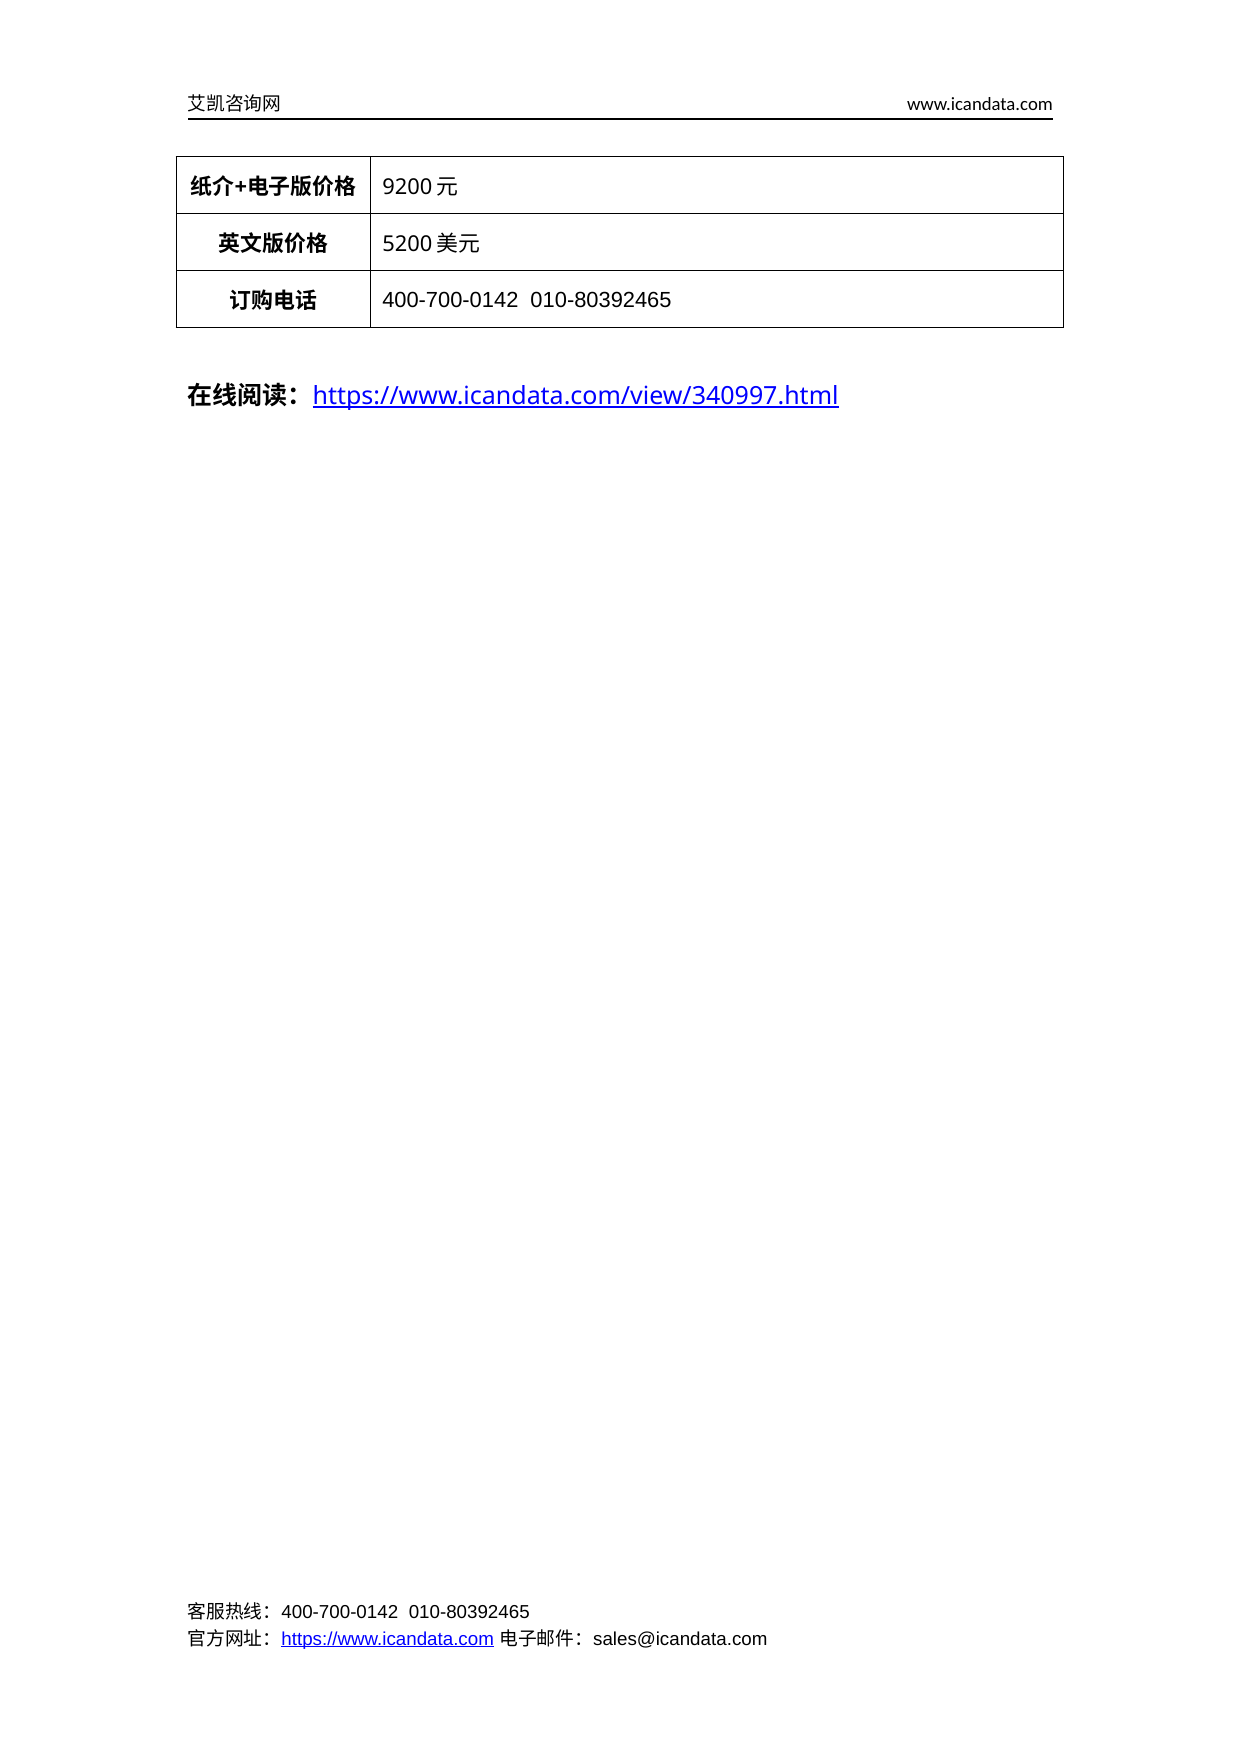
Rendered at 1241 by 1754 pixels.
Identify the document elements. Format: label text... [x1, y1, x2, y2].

table_cell 订购电话 [177, 271, 370, 327]
table_cell 9200元 [371, 157, 1063, 213]
table_cell 英文版价格 [177, 214, 370, 270]
table_cell 5200美元 [371, 214, 1063, 270]
table_cell 纸介+电子版价格 [177, 157, 370, 213]
table_cell 400-700-0142 010-80392465 [371, 271, 1063, 327]
text 在线阅读：https://www.icandata.com/view/340997.html [187, 361, 1053, 426]
